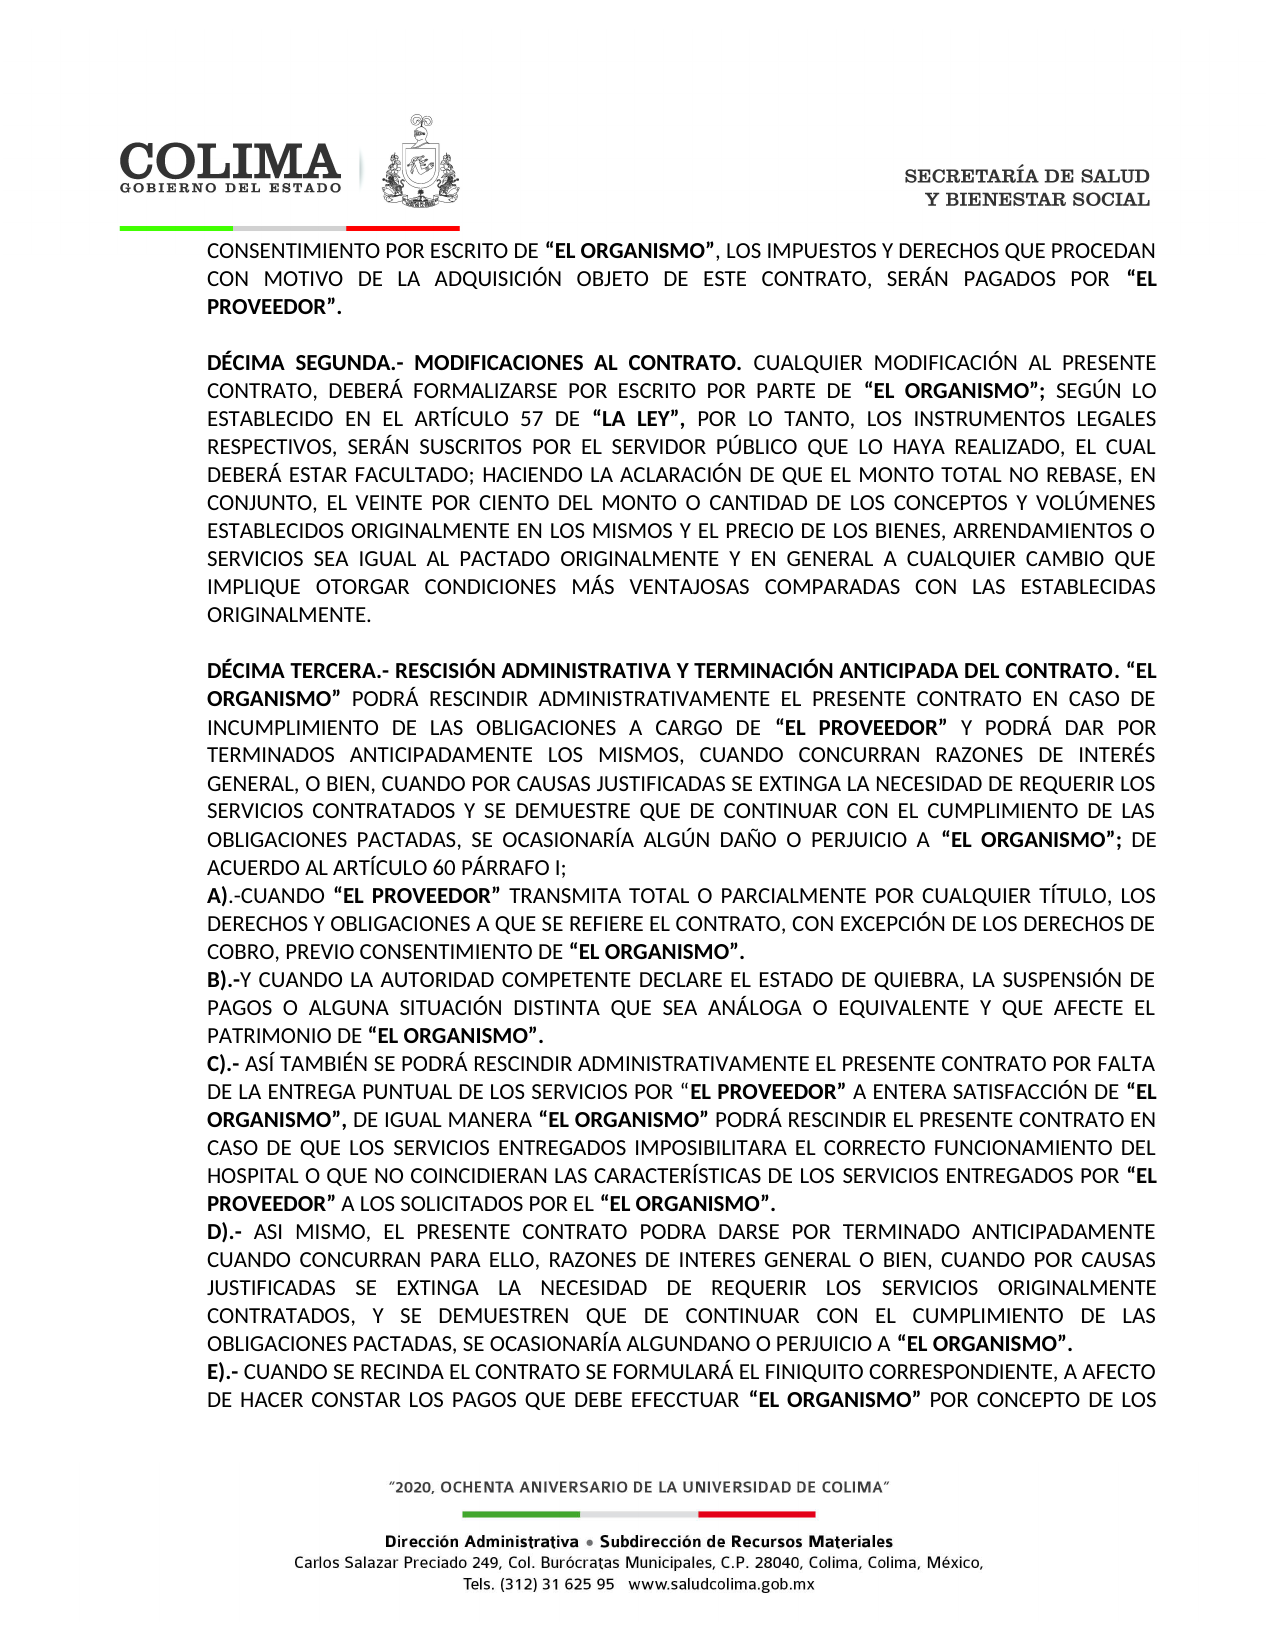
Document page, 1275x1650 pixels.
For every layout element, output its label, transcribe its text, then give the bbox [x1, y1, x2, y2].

picture [0, 1462, 1275, 1622]
text C).- ASÍ TAMBIÉN SE PODRÁ RESCINDIR ADMINISTRATIVAMENTE EL PRESENTE CONTRATO POR FALTA DE LA ENTREGA PUNTUAL DE LOS SERVICIOS POR “EL PROVEEDOR” A ENTERA SATISFACCIÓN DE “EL ORGANISMO”, DE IGUAL MANERA “EL ORGANISMO” PODRÁ RESCINDIR EL PRESENTE CONTRATO EN CASO DE QUE LOS SERVICIOS ENTREGADOS IMPOSIBILITARA EL CORRECTO FUNCIONAMIENTO DEL HOSPITAL O QUE NO COINCIDIERAN LAS CARACTERÍSTICAS DE LOS SERVICIOS ENTREGADOS POR “EL PROVEEDOR” A LOS SOLICITADOS POR EL “EL ORGANISMO”. [207, 1049, 1157, 1217]
picture [3, 29, 1267, 255]
text D).- ASI MISMO, EL PRESENTE CONTRATO PODRA DARSE POR TERMINADO ANTICIPADAMENTE CUANDO CONCURRAN PARA ELLO, RAZONES DE INTERES GENERAL O BIEN, CUANDO POR CAUSAS JUSTIFICADAS SE EXTINGA LA NECESIDAD DE REQUERIR LOS SERVICIOS ORIGINALMENTE CONTRATADOS, Y SE DEMUESTREN QUE DE CONTINUAR CON EL CUMPLIMIENTO DE LAS OBLIGACIONES PACTADAS, SE OCASIONARÍA ALGUNDANO O PERJUICIO A “EL ORGANISMO”. [207, 1217, 1157, 1357]
text DÉCIMA SEGUNDA.- MODIFICACIONES AL CONTRATO. CUALQUIER MODIFICACIÓN AL PRESENTE CONTRATO, DEBERÁ FORMALIZARSE POR ESCRITO POR PARTE DE “EL ORGANISMO”; SEGÚN LO ESTABLECIDO EN EL ARTÍCULO 57 DE “LA LEY”, POR LO TANTO, LOS INSTRUMENTOS LEGALES RESPECTIVOS, SERÁN SUSCRITOS POR EL SERVIDOR PÚBLICO QUE LO HAYA REALIZADO, EL CUAL DEBERÁ ESTAR FACULTADO; HACIENDO LA ACLARACIÓN DE QUE EL MONTO TOTAL NO REBASE, EN CONJUNTO, EL VEINTE POR CIENTO DEL MONTO O CANTIDAD DE LOS CONCEPTOS Y VOLÚMENES ESTABLECIDOS ORIGINALMENTE EN LOS MISMOS Y EL PRECIO DE LOS BIENES, ARRENDAMIENTOS O SERVICIOS SEA IGUAL AL PACTADO ORIGINALMENTE Y EN GENERAL A CUALQUIER CAMBIO QUE IMPLIQUE OTORGAR CONDICIONES MÁS VENTAJOSAS COMPARADAS CON LAS ESTABLECIDAS ORIGINALMENTE. [207, 348, 1157, 628]
text B).-Y CUANDO LA AUTORIDAD COMPETENTE DECLARE EL ESTADO DE QUIEBRA, LA SUSPENSIÓN DE PAGOS O ALGUNA SITUACIÓN DISTINTA QUE SEA ANÁLOGA O EQUIVALENTE Y QUE AFECTE EL PATRIMONIO DE “EL ORGANISMO”. [207, 965, 1157, 1049]
text DÉCIMA TERCERA.- RESCISIÓN ADMINISTRATIVA Y TERMINACIÓN ANTICIPADA DEL CONTRATO. “EL ORGANISMO” PODRÁ RESCINDIR ADMINISTRATIVAMENTE EL PRESENTE CONTRATO EN CASO DE INCUMPLIMIENTO DE LAS OBLIGACIONES A CARGO DE “EL PROVEEDOR” Y PODRÁ DAR POR TERMINADOS ANTICIPADAMENTE LOS MISMOS, CUANDO CONCURRAN RAZONES DE INTERÉS GENERAL, O BIEN, CUANDO POR CAUSAS JUSTIFICADAS SE EXTINGA LA NECESIDAD DE REQUERIR LOS SERVICIOS CONTRATADOS Y SE DEMUESTRE QUE DE CONTINUAR CON EL CUMPLIMIENTO DE LAS OBLIGACIONES PACTADAS, SE OCASIONARÍA ALGÚN DAÑO O PERJUICIO A “EL ORGANISMO”; DE ACUERDO AL ARTÍCULO 60 PÁRRAFO I; [207, 657, 1157, 881]
text A).-CUANDO “EL PROVEEDOR” TRANSMITA TOTAL O PARCIALMENTE POR CUALQUIER TÍTULO, LOS DERECHOS Y OBLIGACIONES A QUE SE REFIERE EL CONTRATO, CON EXCEPCIÓN DE LOS DERECHOS DE COBRO, PREVIO CONSENTIMIENTO DE “EL ORGANISMO”. [207, 881, 1157, 965]
